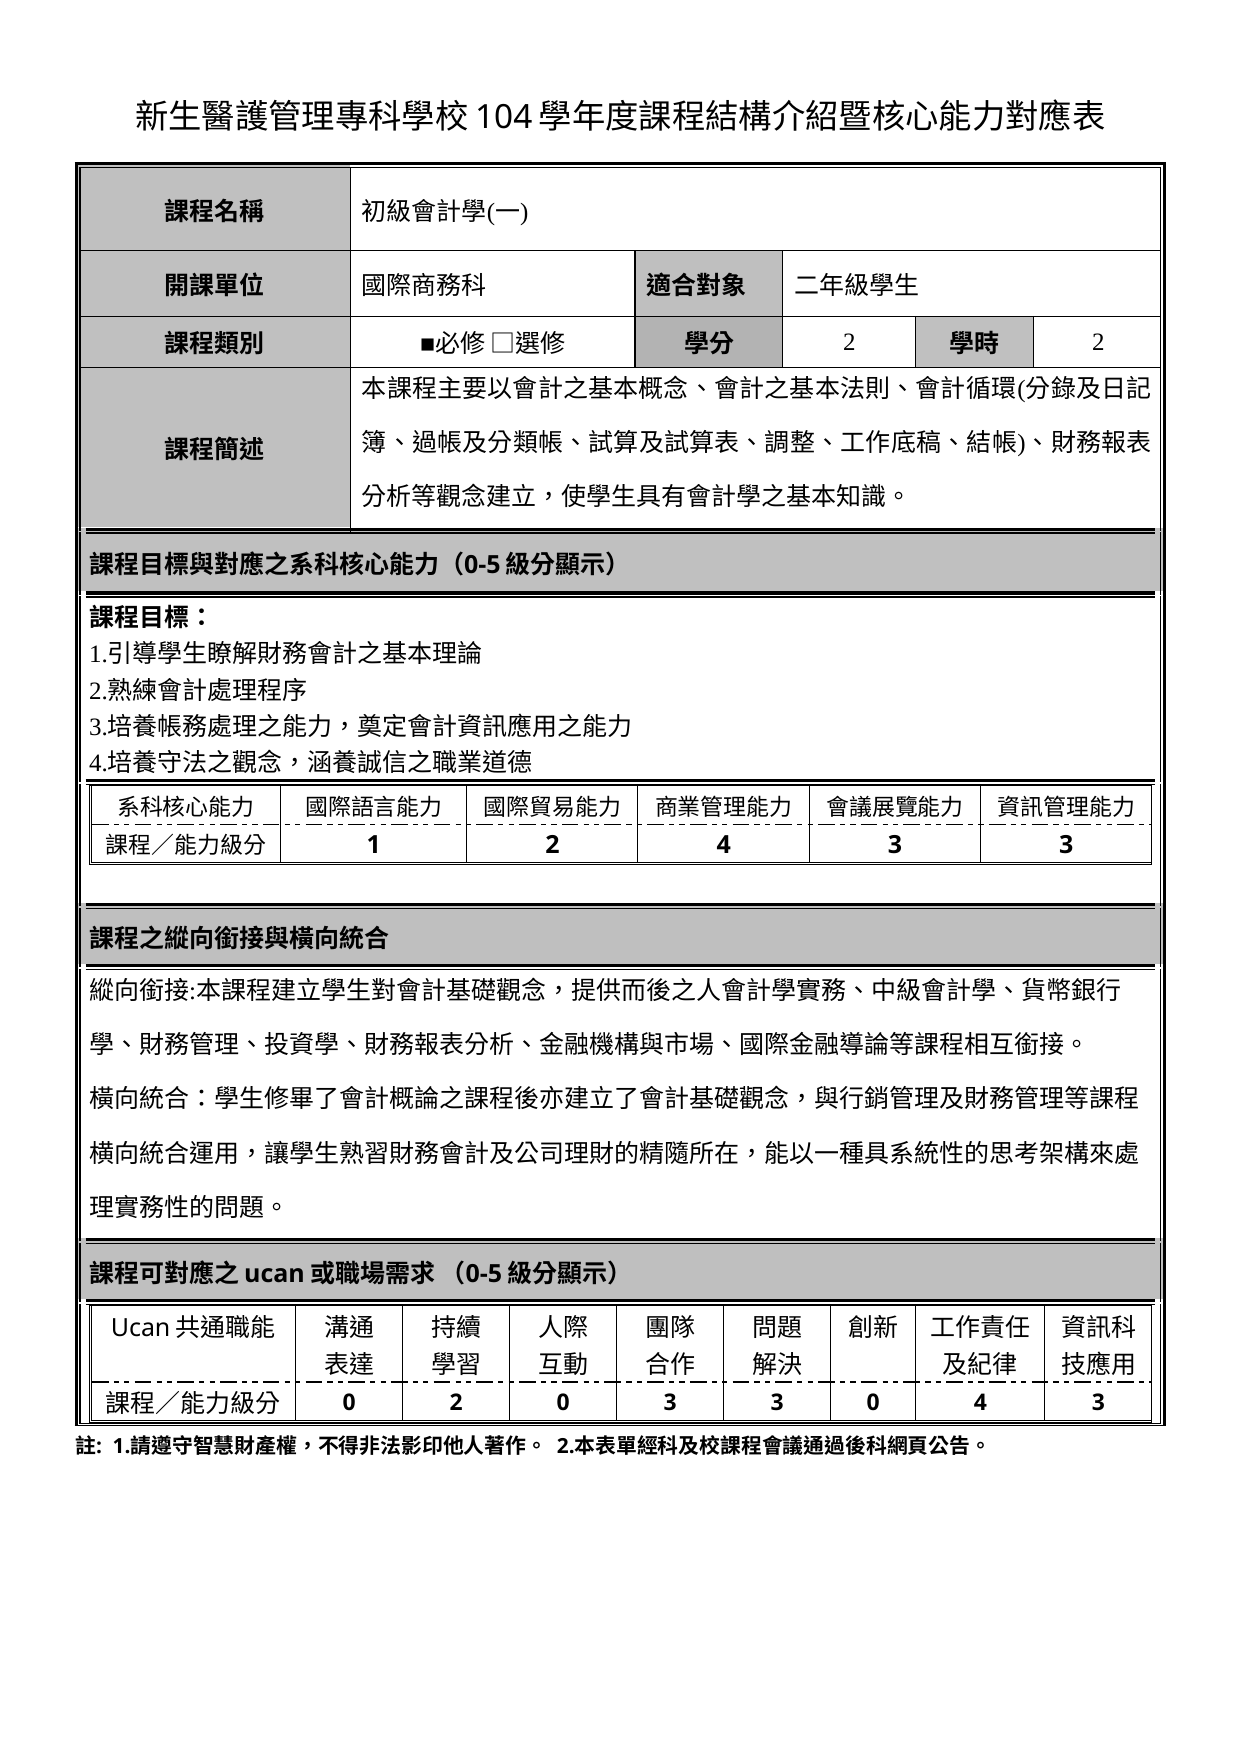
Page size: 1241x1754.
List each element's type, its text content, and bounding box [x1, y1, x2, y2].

table_cell 課程簡述 [81, 368, 350, 527]
table_cell 學時 [916, 317, 1033, 367]
table_cell 開課單位 [81, 251, 350, 316]
table_cell [78, 779, 1163, 903]
table_cell 縱向銜接:本課程建立學生對會計基礎觀念，提供而後之人會計學實務、中級會計學、貨幣銀行學、財務管理、投資學、財務報表分析、金融機構與市場、國際金融導論等課程相互銜接。 橫向統合：學生修畢了會計概論之課程後亦建立了會計基礎觀念，與行銷管理及財務管理等課程横向統合運用，讓學生熟習財務會計及公司理財的精隨所在，能以一種具系統性的思考架構來處理實務性的問題。 [78, 964, 1163, 1238]
text 新生醫護管理專科學校104學年度課程結構介紹暨核心能力對應表 [75, 89, 1165, 138]
table_header 課程名稱 [81, 168, 350, 250]
table_cell 學分 [636, 317, 782, 367]
table_cell ■必修 □選修 [351, 317, 634, 367]
table_cell 課程可對應之ucan或職場需求 （0-5級分顯示） [78, 1238, 1163, 1299]
table_cell 2 [783, 317, 915, 367]
table_cell 二年級學生 [783, 251, 1160, 316]
table_cell 課程類別 [81, 317, 350, 367]
table_cell 課程目標與對應之系科核心能力（0-5級分顯示） [78, 528, 1163, 591]
table_cell 本課程主要以會計之基本概念、會計之基本法則、會計循環(分錄及日記簿、過帳及分類帳、試算及試算表、調整、工作底稿、結帳)、財務報表分析等觀念建立，使學生具有會計學之基本知識。 [351, 368, 1160, 527]
table_cell 課程目標： 1.引導學生瞭解財務會計之基本理論 2.熟練會計處理程序 3.培養帳務處理之能力，奠定會計資訊應用之能力 4.培養守法之觀念，涵養誠信之職業道德 [78, 591, 1163, 779]
table_cell 課程之縱向銜接與橫向統合 [78, 903, 1163, 964]
table_cell 2 [1034, 317, 1160, 367]
table_header 初級會計學(一) [351, 168, 1160, 250]
table_cell 國際商務科 [351, 251, 634, 316]
table_cell [78, 1299, 1163, 1423]
table_cell 適合對象 [636, 251, 782, 316]
text 註: 1.請遵守智慧財產權，不得非法影印他人著作。 2.本表單經科及校課程會議通過後科網頁公告。 [75, 1426, 1165, 1464]
